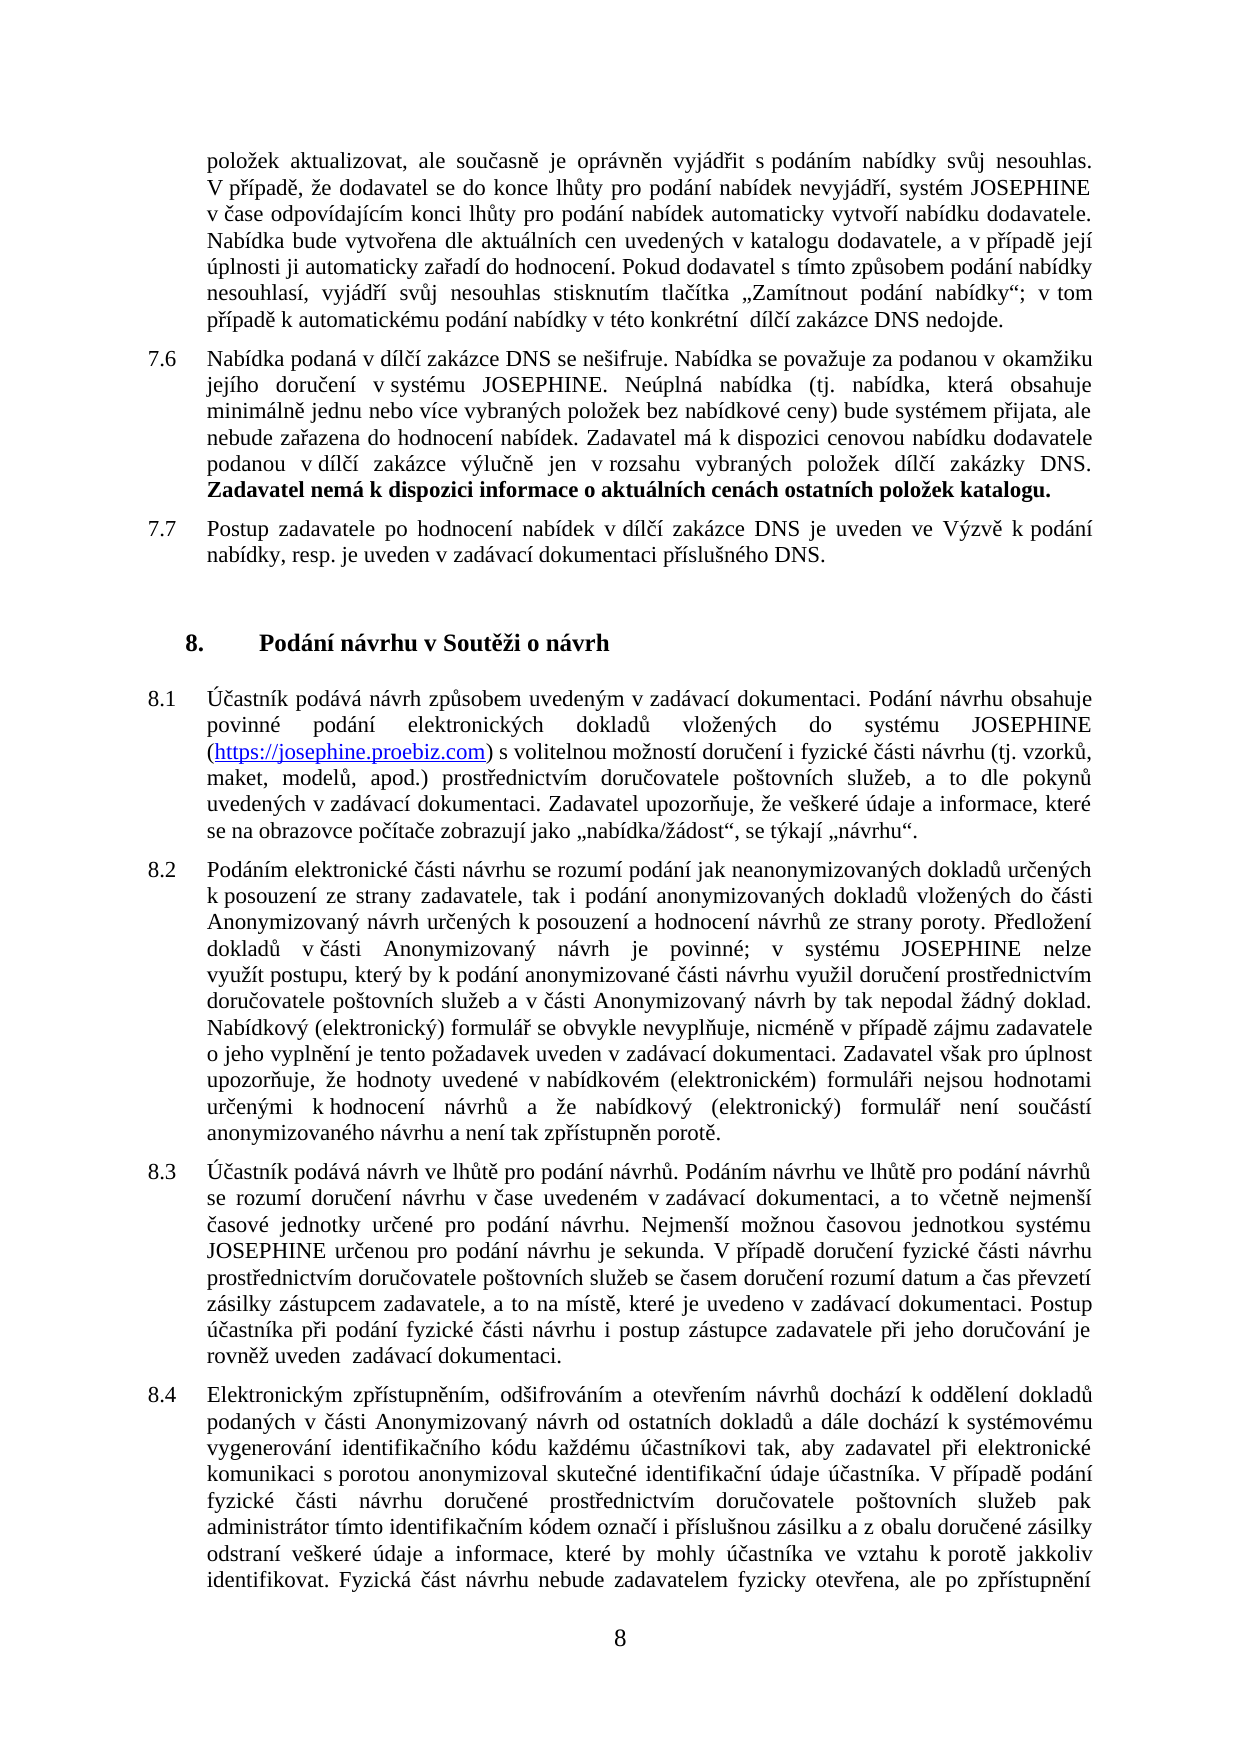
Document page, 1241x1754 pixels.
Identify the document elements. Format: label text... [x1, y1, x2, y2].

text 8.3 Účastník podává návrh ve lhůtě pro podání návrhů. Podáním návrhu ve lhůtě pro podání návrhů se rozumí doručení návrhu v čase uvedeném v zadávací dokumentaci, a to včetně nejmenší časové jednotky určené pro podání návrhu. Nejmenší možnou časovou jednotkou systému JOSEPHINE určenou pro podání návrhu je sekunda. V případě doručení fyzické části návrhu prostřednictvím doručovatele poštovních služeb se časem doručení rozumí datum a čas převzetí zásilky zástupcem zadavatele, a to na místě, které je uvedeno v zadávací dokumentaci. Postup účastníka při podání fyzické části návrhu i postup zástupce zadavatele při jeho doručování je rovněž uveden zadávací dokumentaci. [148, 1158, 1093, 1369]
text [148, 148, 1093, 332]
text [148, 1381, 1093, 1592]
text 7.7 Postup zadavatele po hodnocení nabídek v dílčí zakázce DNS je uveden ve Výzvě k podání nabídky, resp. je uveden v zadávací dokumentaci příslušného DNS. [148, 515, 1093, 568]
text 7.6 Nabídka podaná v dílčí zakázce DNS se nešifruje. Nabídka se považuje za podanou v okamžiku jejího doručení v systému JOSEPHINE. Neúplná nabídka (tj. nabídka, která obsahuje minimálně jednu nebo více vybraných položek bez nabídkové ceny) bude systémem přijata, ale nebude zařazena do hodnocení nabídek. Zadavatel má k dispozici cenovou nabídku dodavatele podanou v dílčí zakázce výlučně jen v rozsahu vybraných položek dílčí zakázky DNS. Zadavatel nemá k dispozici informace o aktuálních cenách ostatních položek katalogu. [148, 344, 1093, 503]
text 8.2 Podáním elektronické části návrhu se rozumí podání jak neanonymizovaných dokladů určených k posouzení ze strany zadavatele, tak i podání anonymizovaných dokladů vložených do části Anonymizovaný návrh určených k posouzení a hodnocení návrhů ze strany poroty. Předložení dokladů v části Anonymizovaný návrh je povinné; v systému JOSEPHINE nelze využít postupu, který by k podání anonymizované části návrhu využil doručení prostřednictvím doručovatele poštovních služeb a v části Anonymizovaný návrh by tak nepodal žádný doklad. Nabídkový (elektronický) formulář se obvykle nevyplňuje, nicméně v případě zájmu zadavatele o jeho vyplnění je tento požadavek uveden v zadávací dokumentaci. Zadavatel však pro úplnost upozorňuje, že hodnoty uvedené v nabídkovém (elektronickém) formuláři nejsou hodnotami určenými k hodnocení návrhů a že nabídkový (elektronický) formulář není součástí anonymizovaného návrhu a není tak zpřístupněn porotě. [148, 856, 1093, 1146]
subtitle Podání návrhu v Soutěži o návrh [185, 628, 1093, 656]
text 8.1 Účastník podává návrh způsobem uvedeným v zadávací dokumentaci. Podání návrhu obsahuje povinné podání elektronických dokladů vložených do systému JOSEPHINE (https://josephine.proebiz.com) s volitelnou možností doručení i fyzické části návrhu (tj. vzorků, maket, modelů, apod.) prostřednictvím doručovatele poštovních služeb, a to dle pokynů uvedených v zadávací dokumentaci. Zadavatel upozorňuje, že veškeré údaje a informace, které se na obrazovce počítače zobrazují jako „nabídka/žádost“, se týkají „návrhu“. [148, 685, 1093, 843]
